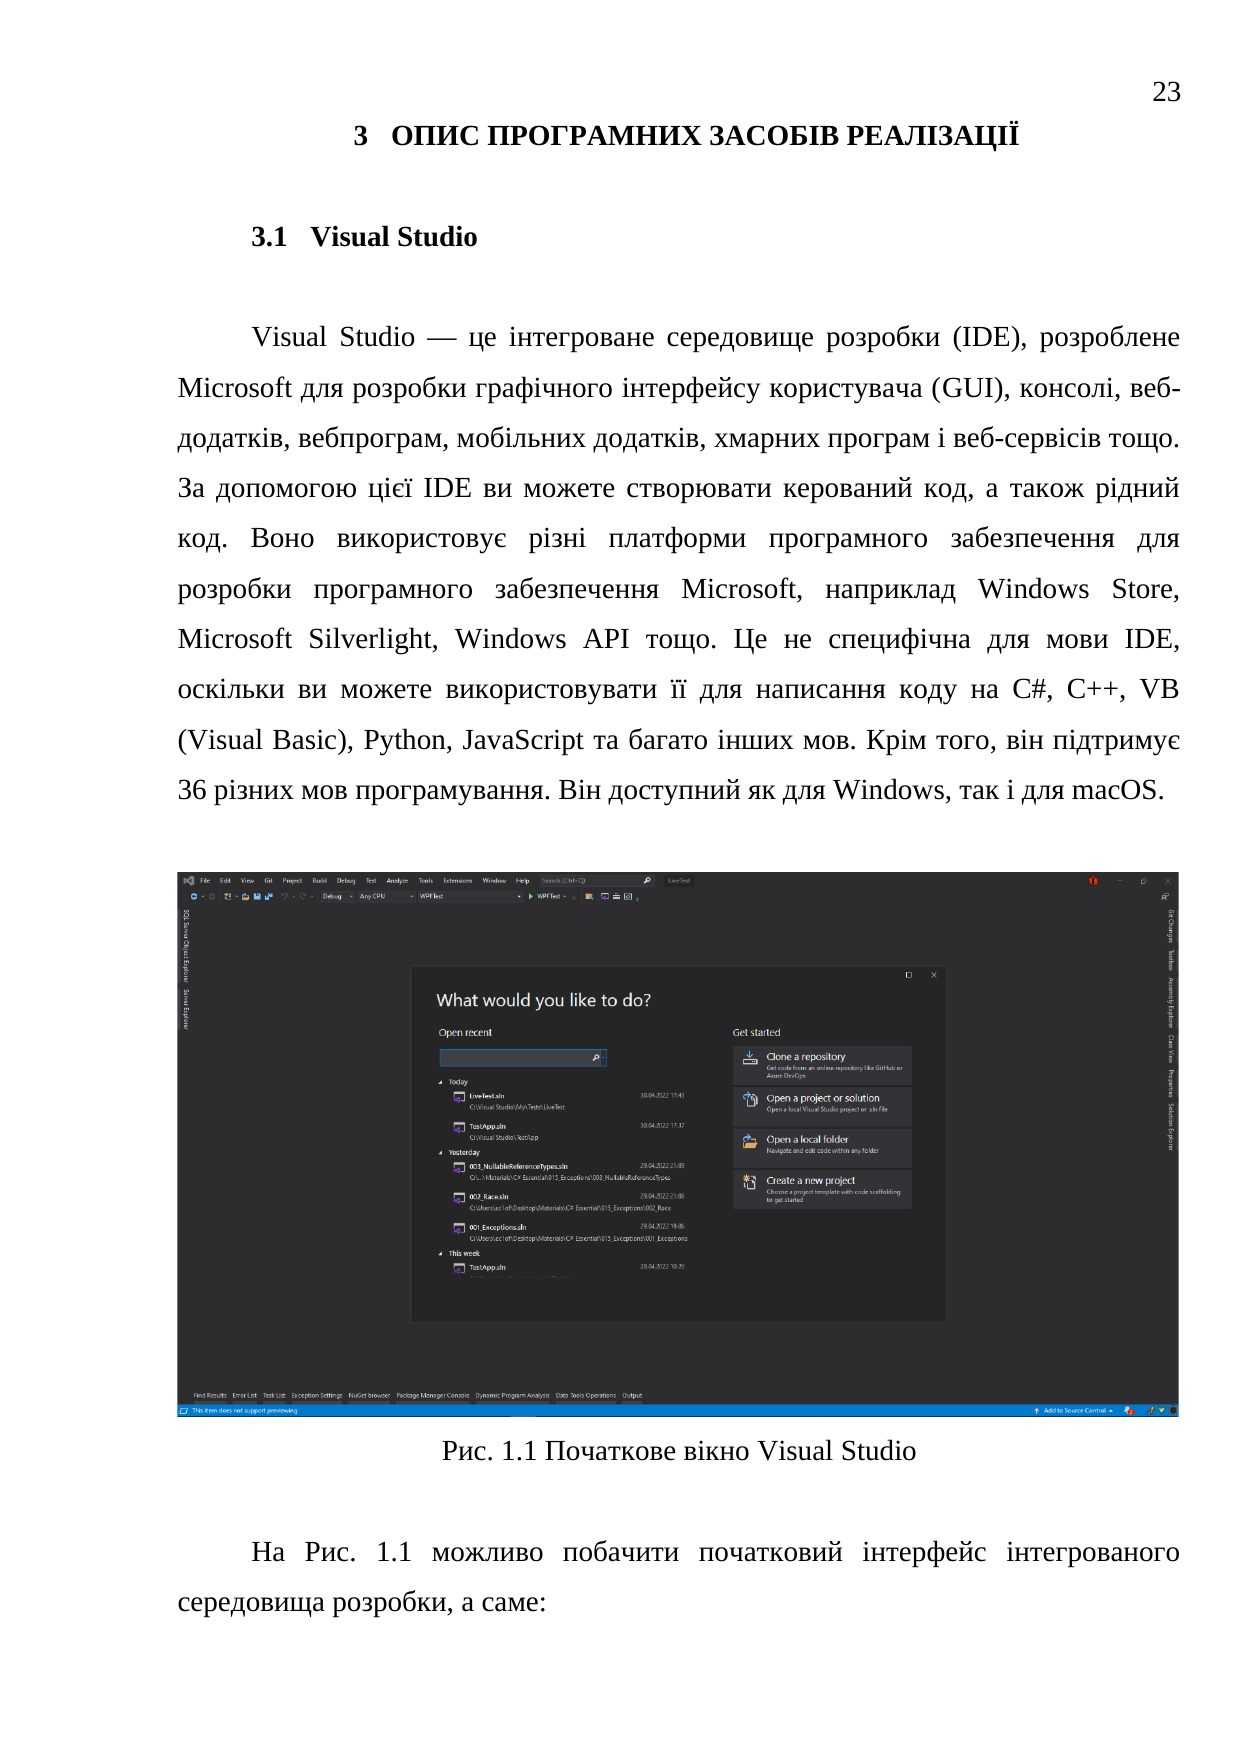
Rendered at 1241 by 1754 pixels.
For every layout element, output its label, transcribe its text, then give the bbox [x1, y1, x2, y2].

text Рис. 1.1 Початкове вікно Visual Studio [177, 1433, 1181, 1467]
text Visual Studio — це інтегроване середовище розробки (IDE), розроблене Microsoft для розробки графічного інтерфейсу користувача (GUI), консолі, веб-додатків, вебпрограм, мобільних додатків, хмарних програм і веб-сервісів тощо. За допомогою цієї IDE ви можете створювати керований код, а також рідний код. Воно використовує різні платформи програмного забезпечення для розробки програмного забезпечення Microsoft, наприклад Windows Store, Microsoft Silverlight, Windows API тощо. Це не специфічна для мови IDE, оскільки ви можете використовувати її для написання коду на C#, C++, VB (Visual Basic), Python, JavaScript та багато інших мов. Крім того, він підтримує 36 різних мов програмування. Він доступний як для Windows, так і для macOS. [177, 319, 1181, 806]
subtitle ОПИС ПРОГРАМНИХ ЗАСОБІВ РЕАЛІЗАЦІЇ [192, 118, 1181, 152]
picture [177, 872, 1179, 1417]
subtitle Visual Studio [251, 219, 1181, 252]
text На Рис. 1.1 можливо побачити початковий інтерфейс інтегрованого середовища розробки, а саме: [177, 1534, 1181, 1618]
